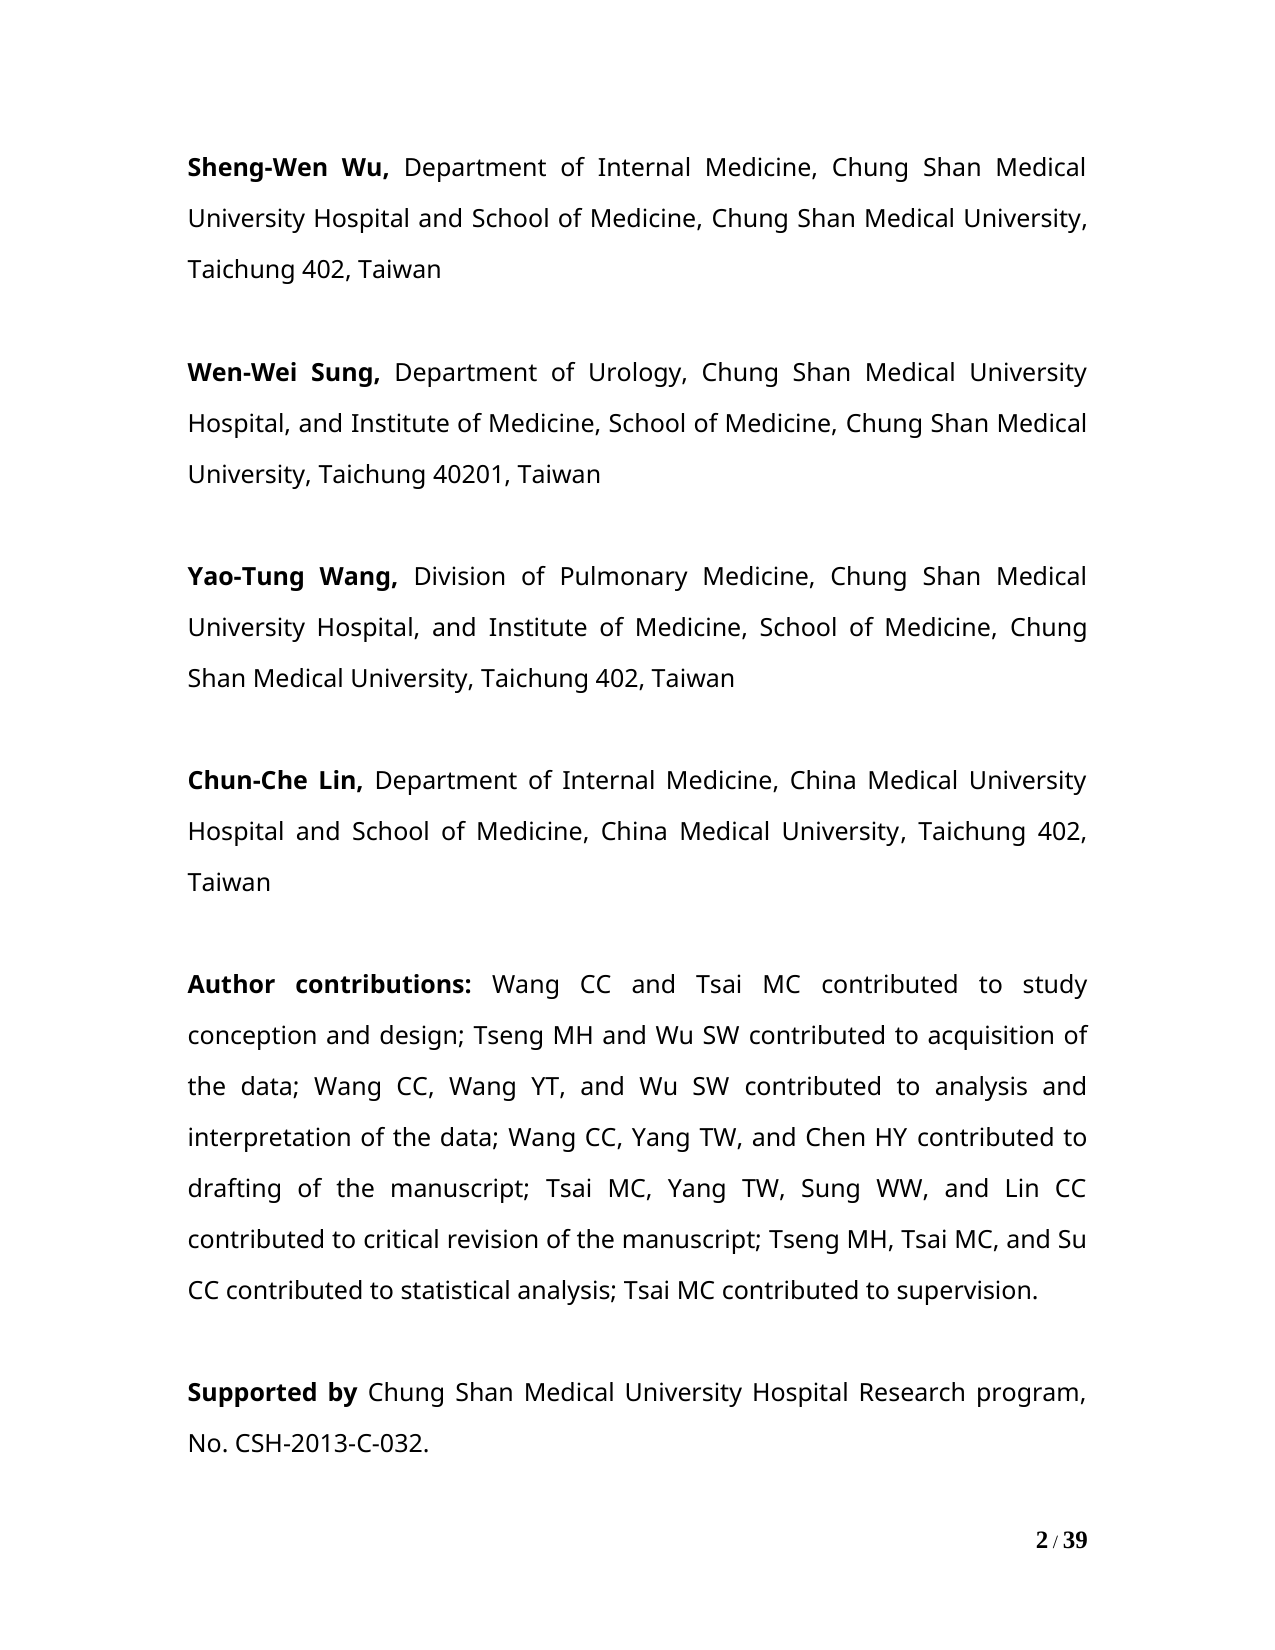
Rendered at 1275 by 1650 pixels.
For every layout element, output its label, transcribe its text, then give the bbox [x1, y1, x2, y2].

text Wen-Wei Sung, Department of Urology, Chung Shan Medical University Hospital, and Institute of Medicine, School of Medicine, Chung Shan Medical University, Taichung 40201, Taiwan [187, 354, 1087, 490]
text Chun-Che Lin, Department of Internal Medicine, China Medical University Hospital and School of Medicine, China Medical University, Taichung 402, Taiwan [187, 762, 1087, 899]
text Author contributions: Wang CC and Tsai MC contributed to study conception and design; Tseng MH and Wu SW contributed to acquisition of the data; Wang CC, Wang YT, and Wu SW contributed to analysis and interpretation of the data; Wang CC, Yang TW, and Chen HY contributed to drafting of the manuscript; Tsai MC, Yang TW, Sung WW, and Lin CC contributed to critical revision of the manuscript; Tseng MH, Tsai MC, and Su CC contributed to statistical analysis; Tsai MC contributed to supervision. [187, 967, 1087, 1307]
text Sheng-Wen Wu, Department of Internal Medicine, Chung Shan Medical University Hospital and School of Medicine, Chung Shan Medical University, Taichung 402, Taiwan [187, 150, 1087, 286]
text Supported by Chung Shan Medical University Hospital Research program, No. CSH-2013-C-032. [187, 1375, 1087, 1460]
text Yao-Tung Wang, Division of Pulmonary Medicine, Chung Shan Medical University Hospital, and Institute of Medicine, School of Medicine, Chung Shan Medical University, Taichung 402, Taiwan [187, 558, 1087, 694]
